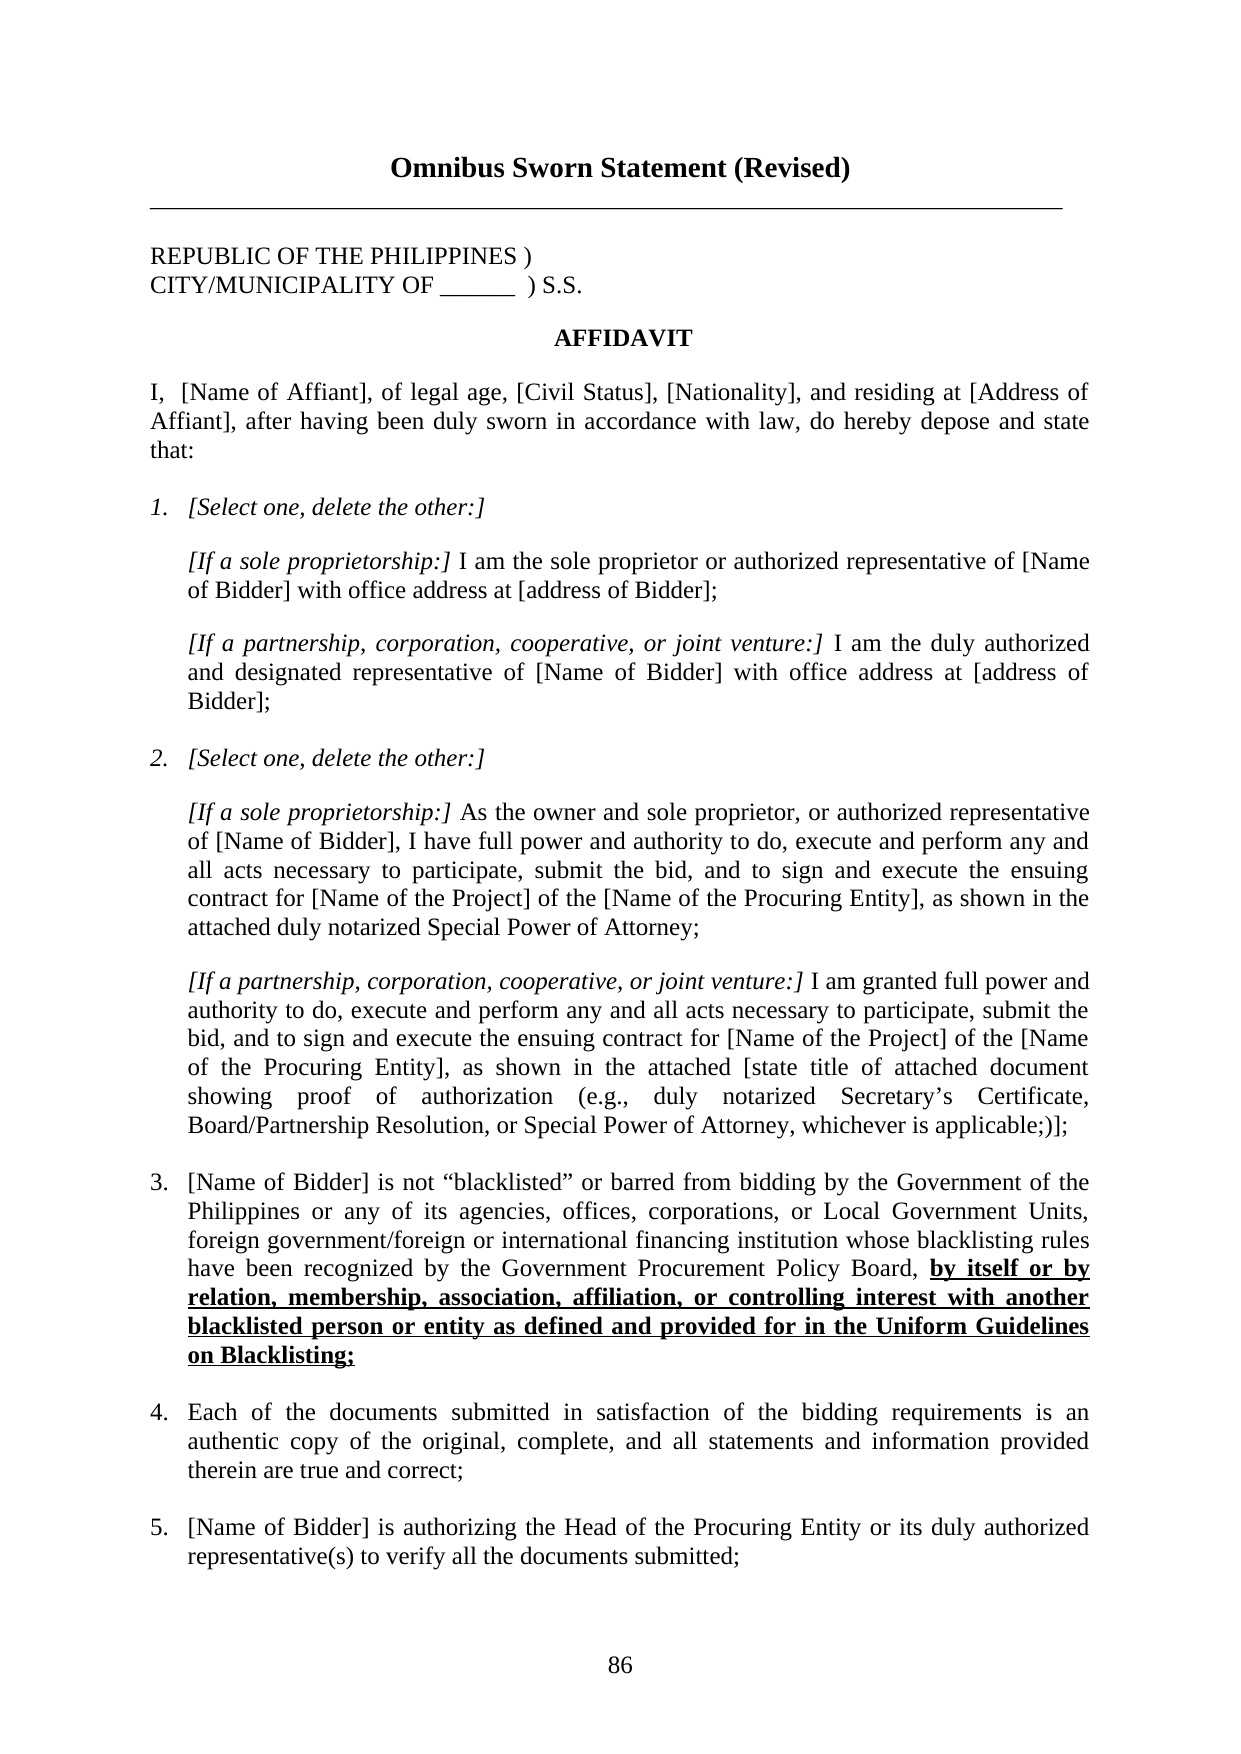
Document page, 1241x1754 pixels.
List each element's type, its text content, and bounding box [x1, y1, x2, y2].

list [Name of Bidder] is not “blacklisted” or barred from bidding by the Government of the Philippines or any of its agencies, offices, corporations, or Local Government Units, foreign government/foreign or international financing institution whose blacklisting rules have been recognized by the Government Procurement Policy Board, by itself or by relation, membership, association, affiliation, or controlling interest with another blacklisted person or entity as defined and provided for in the Uniform Guidelines on Blacklisting; [150, 1167, 1090, 1368]
list [Select one, delete the other:] [150, 743, 1090, 772]
text Omnibus Sworn Statement (Revised) [150, 150, 1090, 183]
text [If a sole proprietorship:] As the owner and sole proprietor, or authorized representative of [Name of Bidder], I have full power and authority to do, execute and perform any and all acts necessary to participate, submit the bid, and to sign and execute the ensuing contract for [Name of the Project] of the [Name of the Procuring Entity], as shown in the attached duly notarized Special Power of Attorney; [187, 797, 1090, 941]
text [If a sole proprietorship:] I am the sole proprietor or authorized representative of [Name of Bidder] with office address at [address of Bidder]; [187, 546, 1090, 603]
list Each of the documents submitted in satisfaction of the bidding requirements is an authentic copy of the original, complete, and all statements and information provided therein are true and correct; [150, 1397, 1090, 1483]
text CITY/MUNICIPALITY OF ______ ) S.S. [150, 270, 1090, 298]
text _________________________________________________________________________ [150, 183, 1090, 212]
text I, [Name of Affiant], of legal age, [Civil Status], [Nationality], and residing at [Address of Affiant], after having been duly sworn in accordance with law, do hereby depose and state that: [150, 377, 1090, 463]
text [If a partnership, corporation, cooperative, or joint venture:] I am granted full power and authority to do, execute and perform any and all acts necessary to participate, submit the bid, and to sign and execute the ensuing contract for [Name of the Project] of the [Name of the Procuring Entity], as shown in the attached [state title of attached document showing proof of authorization (e.g., duly notarized Secretary’s Certificate, Board/Partnership Resolution, or Special Power of Attorney, whichever is applicable;)]; [187, 966, 1090, 1138]
list [Select one, delete the other:] [150, 492, 1090, 521]
text REPUBLIC OF THE PHILIPPINES ) [150, 241, 1090, 270]
text AFFIDAVIT [150, 323, 1090, 352]
text [If a partnership, corporation, cooperative, or joint venture:] I am the duly authorized and designated representative of [Name of Bidder] with office address at [address of Bidder]; [187, 628, 1090, 715]
list [Name of Bidder] is authorizing the Head of the Procuring Entity or its duly authorized representative(s) to verify all the documents submitted; [150, 1512, 1090, 1570]
